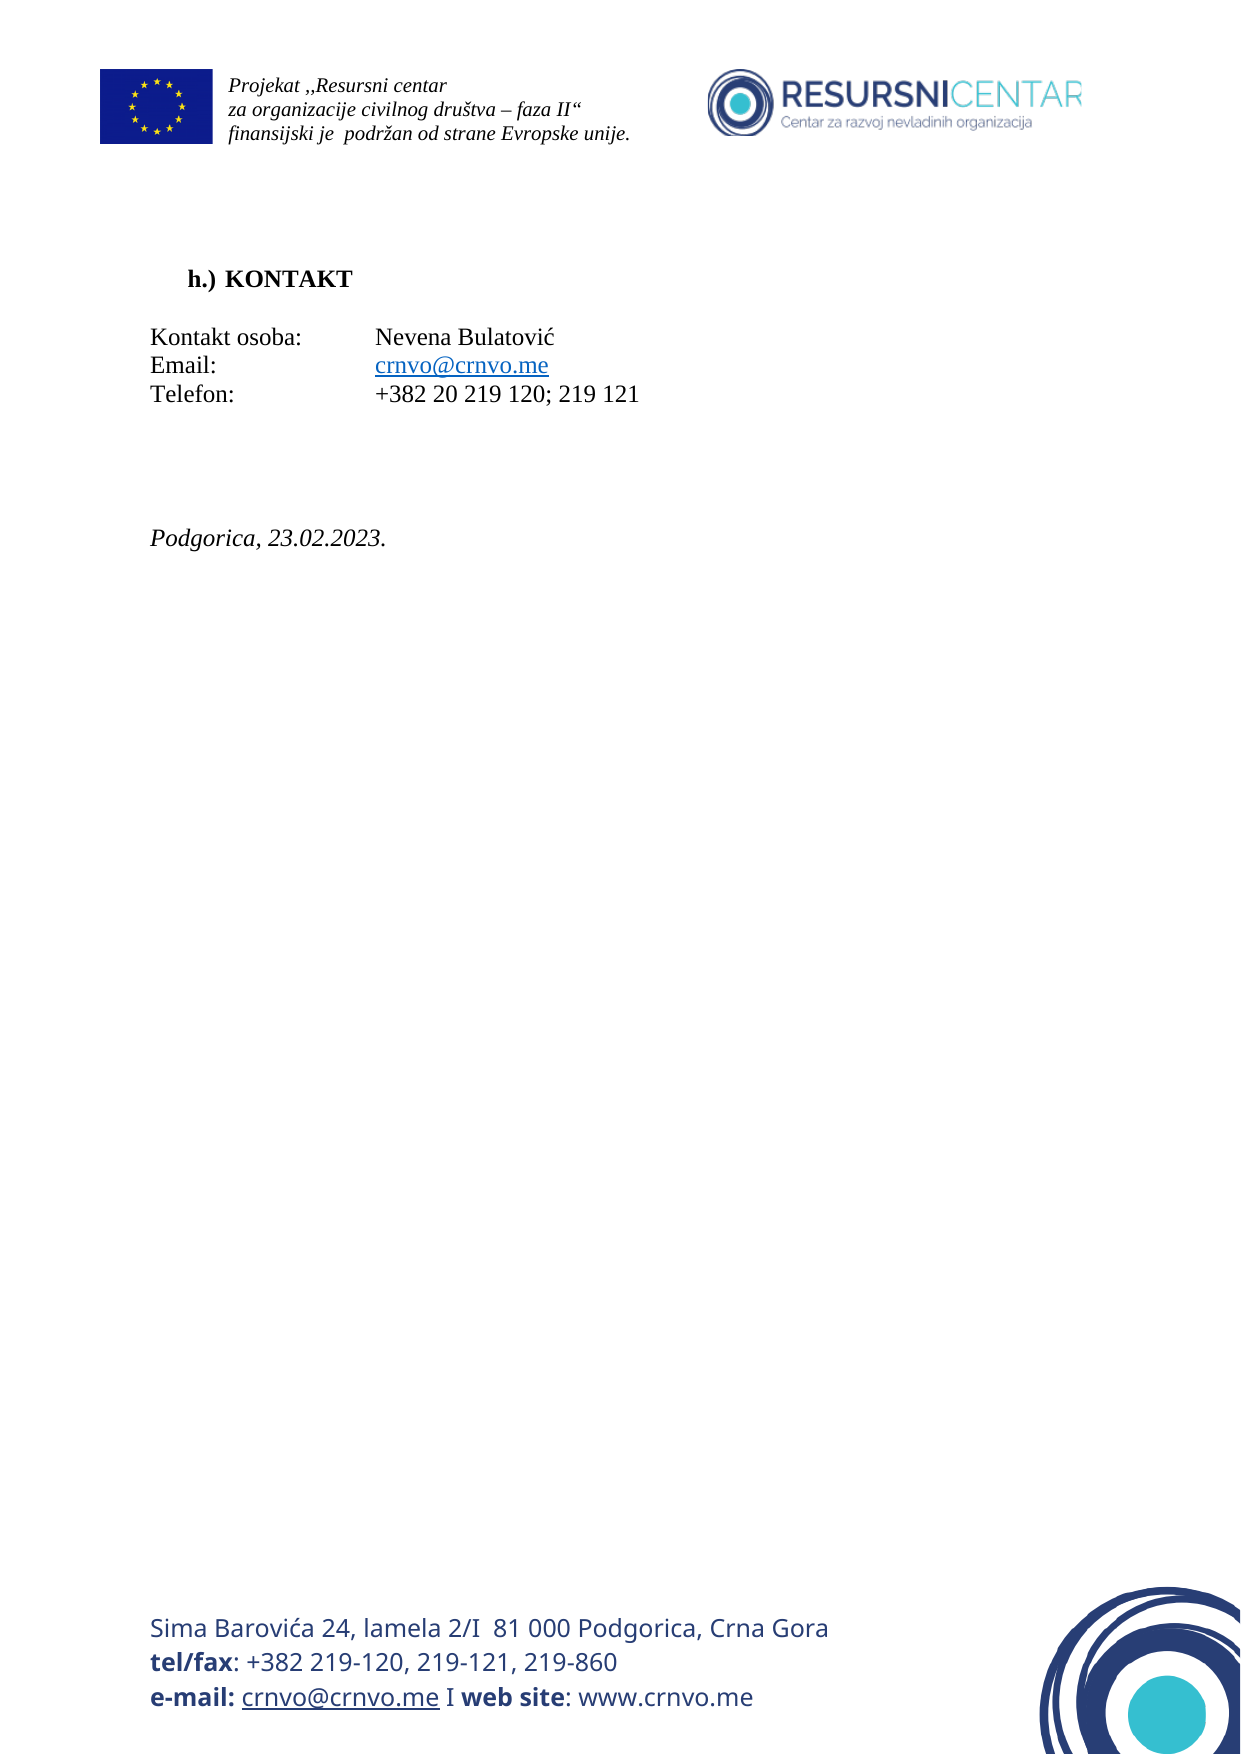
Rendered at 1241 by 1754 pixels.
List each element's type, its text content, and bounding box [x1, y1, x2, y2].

picture [100, 69, 213, 144]
text Telefon: +382 20 219 120; 219 121 [150, 379, 1090, 408]
text Kontakt osoba: Nevena Bulatović [150, 322, 1090, 350]
text Email: crnvo@crnvo.me [150, 350, 1090, 379]
text Podgorica, 23.02.2023. [150, 523, 1090, 552]
list KONTAKT [187, 264, 1090, 293]
